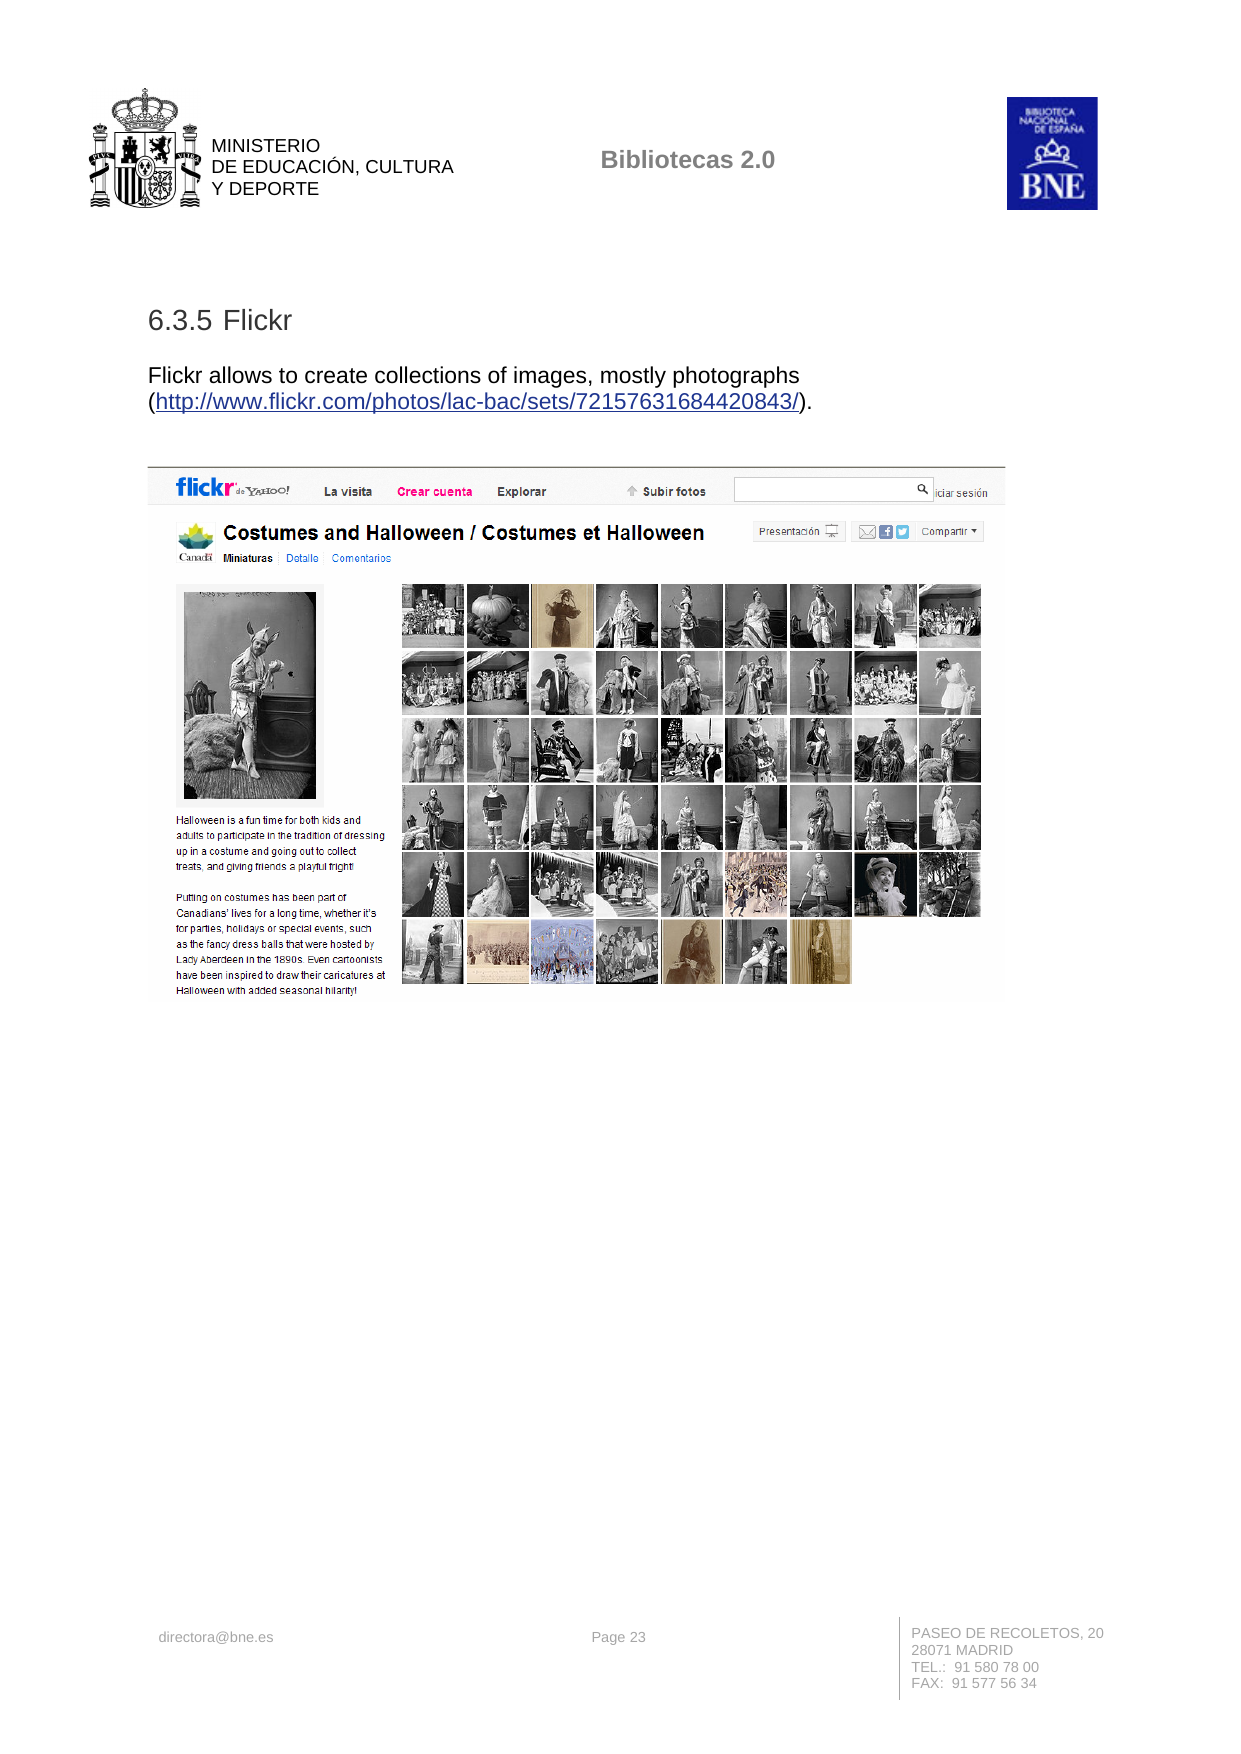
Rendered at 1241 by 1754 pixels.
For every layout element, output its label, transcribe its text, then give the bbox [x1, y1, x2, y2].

picture [88, 88, 202, 208]
text Flickr allows to create collections of images, mostly photographs (http://www.flickr.com/photos/lac-bac/sets/72157631684420843/). [148, 362, 1092, 414]
picture [147, 466, 1006, 1002]
subtitle Flickr [148, 303, 1092, 337]
picture [1007, 97, 1098, 210]
